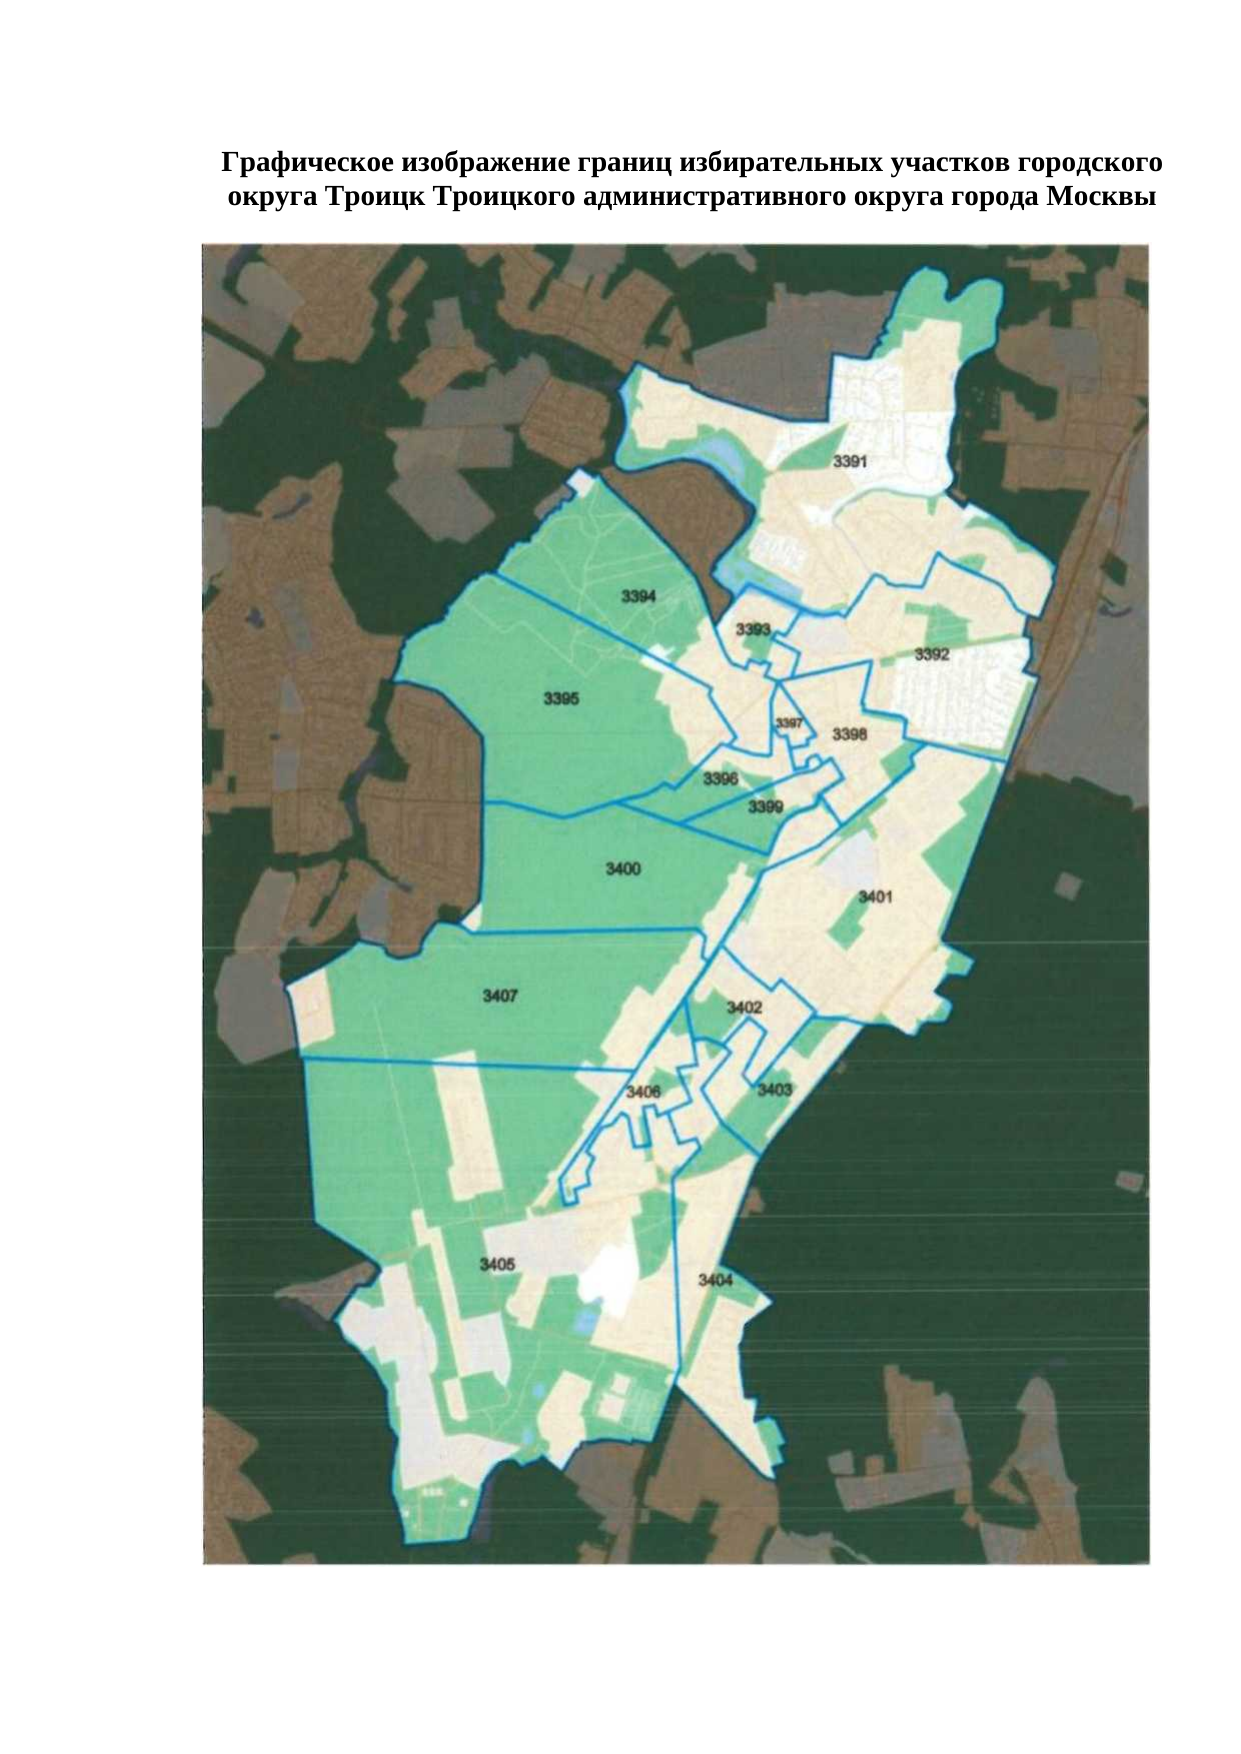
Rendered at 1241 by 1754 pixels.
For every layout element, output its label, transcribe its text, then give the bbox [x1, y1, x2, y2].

text Графическое изображение границ избирательных участков городского округа Троицк Троицкого административного округа города Москвы [216, 144, 1168, 212]
picture [200, 242, 1152, 1567]
